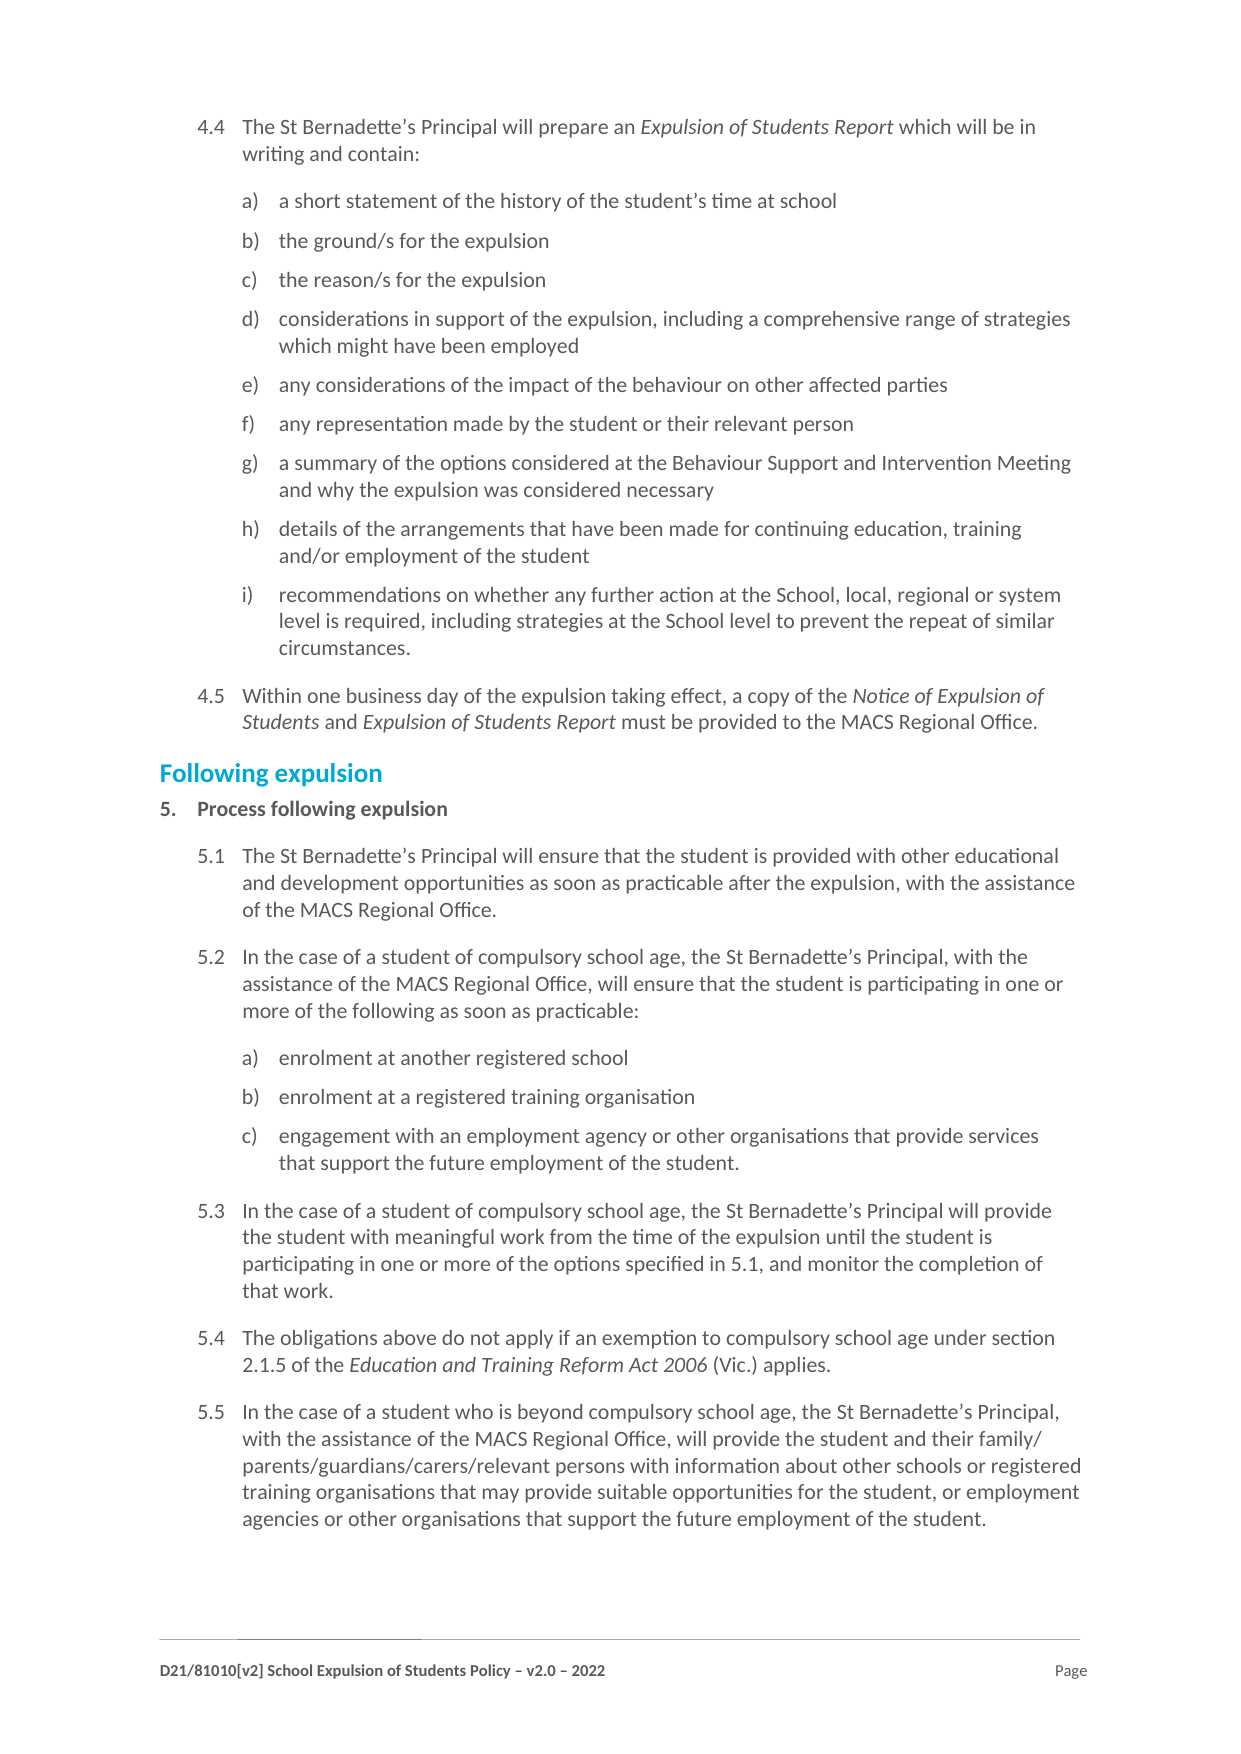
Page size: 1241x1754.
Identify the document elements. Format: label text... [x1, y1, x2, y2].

list Process following expulsion [159, 795, 1081, 822]
list In the case of a student of compulsory school age, the St Bernadette’s Principal, with the assistance of the MACS Regional Office, will ensure that the student is participating in one or more of the following as soon as practicable: [197, 943, 1081, 1023]
list engagement with an employment agency or other organisations that provide services that support the future employment of the student. [242, 1123, 1081, 1176]
list any considerations of the impact of the behaviour on other affected parties [242, 371, 1081, 398]
list enrolment at a registered training organisation [242, 1083, 1081, 1110]
list The St Bernadette’s Principal will ensure that the student is provided with other educational and development opportunities as soon as practicable after the expulsion, with the assistance of the MACS Regional Office. [197, 843, 1081, 923]
list the reason/s for the expulsion [242, 266, 1081, 293]
list the ground/s for the expulsion [242, 227, 1081, 253]
list In the case of a student who is beyond compulsory school age, the St Bernadette’s Principal, with the assistance of the MACS Regional Office, will provide the student and their family/ parents/guardians/carers/relevant persons with information about other schools or registered training organisations that may provide suitable opportunities for the student, or employment agencies or other organisations that support the future employment of the student. [197, 1398, 1090, 1532]
text Following expulsion [159, 756, 1081, 789]
list The St Bernadette’s Principal will prepare an Expulsion of Students Report which will be in writing and contain: [197, 113, 1081, 167]
list considerations in support of the expulsion, including a comprehensive range of strategies which might have been employed [242, 305, 1081, 358]
list a summary of the options considered at the Behaviour Support and Intervention Meeting and why the expulsion was considered necessary [242, 449, 1081, 503]
list details of the arrangements that have been made for continuing education, training and/or employment of the student [242, 515, 1081, 568]
list a short statement of the history of the student’s time at school [242, 188, 1081, 214]
list recommendations on whether any further action at the School, local, regional or system level is required, including strategies at the School level to prevent the repeat of similar circumstances. [242, 581, 1081, 661]
list In the case of a student of compulsory school age, the St Bernadette’s Principal will provide the student with meaningful work from the time of the expulsion until the student is participating in one or more of the options specified in 5.1, and monitor the completion of that work. [197, 1197, 1081, 1303]
list any representation made by the student or their relevant person [242, 410, 1081, 437]
list enrolment at another registered school [242, 1044, 1081, 1071]
list The obligations above do not apply if an exemption to compulsory school age under section 2.1.5 of the Education and Training Reform Act 2006 (Vic.) applies. [197, 1324, 1081, 1378]
list Within one business day of the expulsion taking effect, a copy of the Notice of Expulsion of Students and Expulsion of Students Report must be provided to the MACS Regional Office. [197, 682, 1081, 735]
